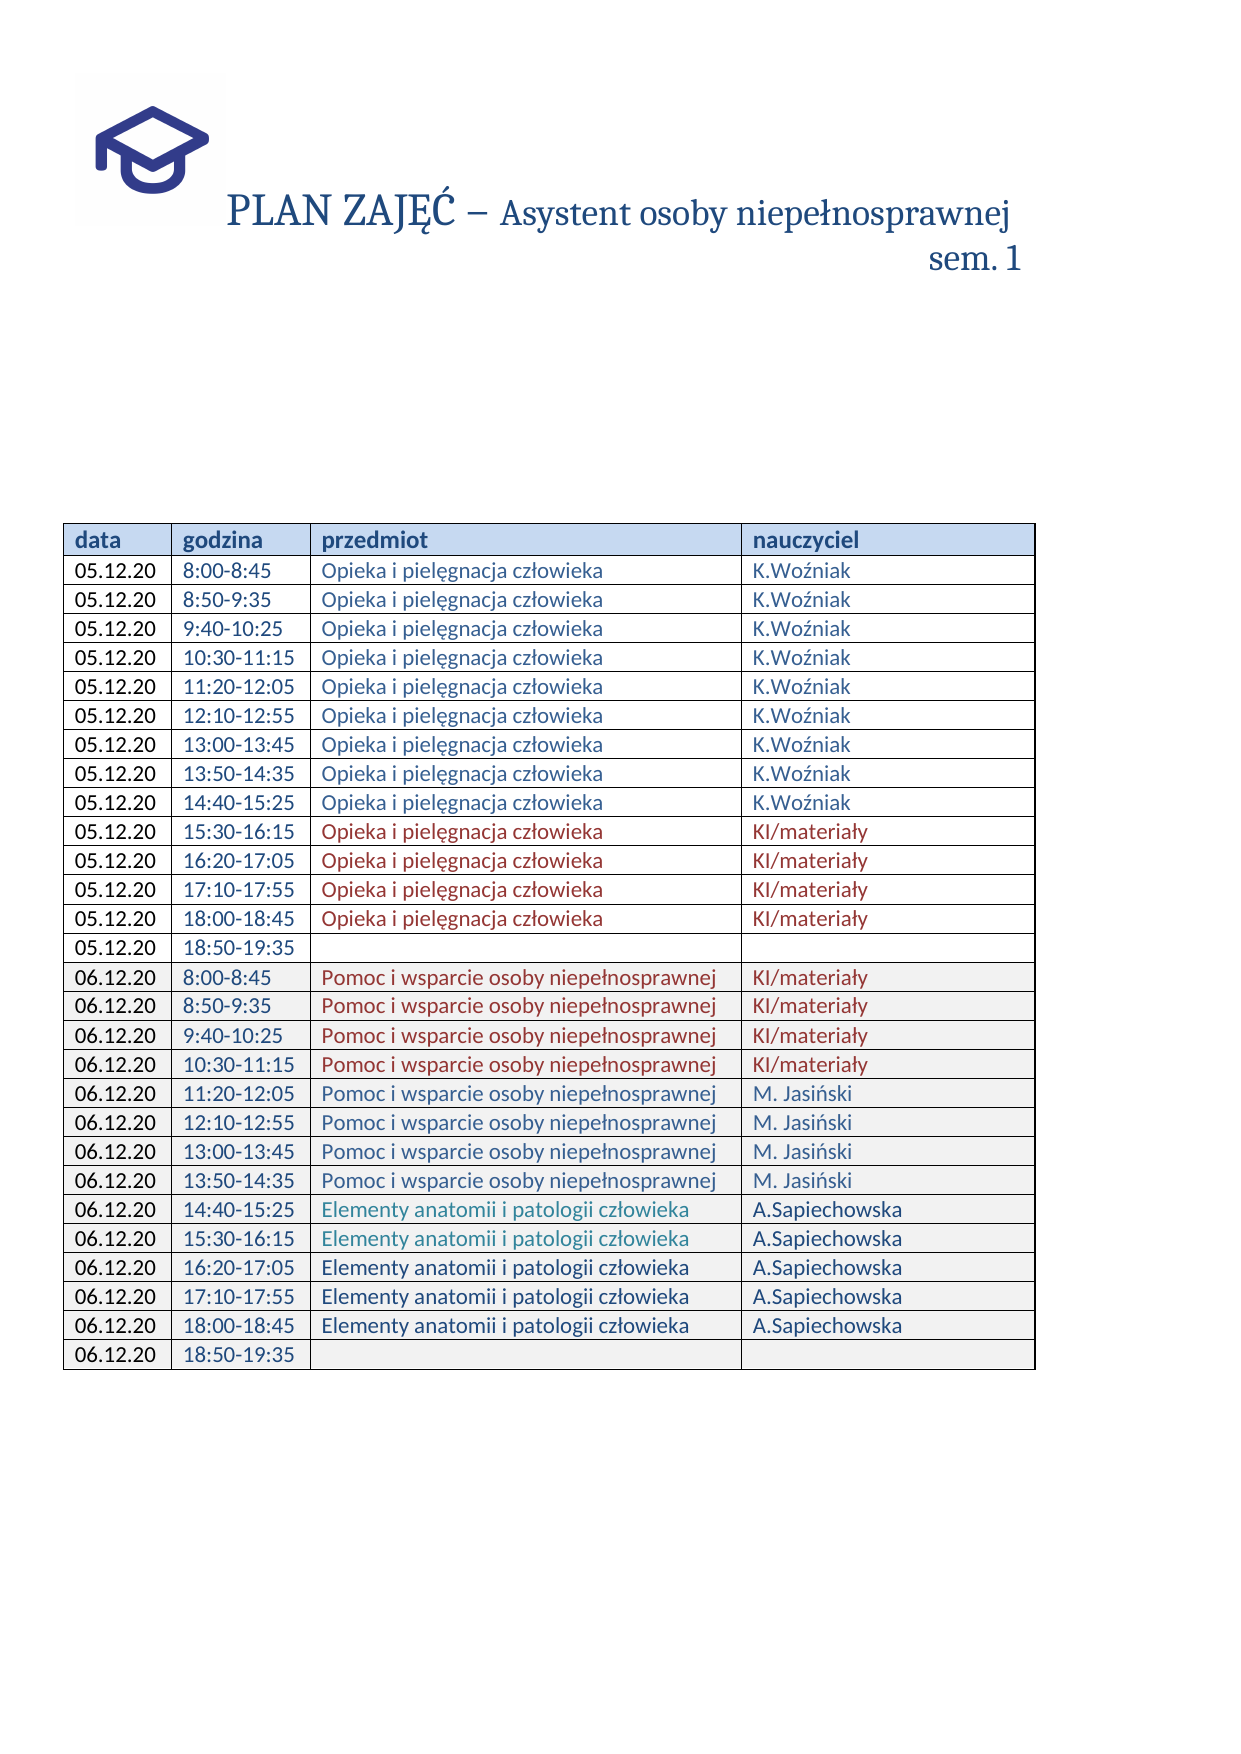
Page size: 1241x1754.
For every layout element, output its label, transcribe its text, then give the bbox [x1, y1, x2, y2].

table_cell 05.12.20 [64, 788, 171, 816]
table_cell 06.12.20 [64, 1108, 171, 1136]
table_cell Opieka i pielęgnacja człowieka [311, 672, 741, 700]
table_cell 05.12.20 [64, 556, 171, 584]
table_cell Elementy anatomii i patologii człowieka [311, 1253, 741, 1281]
table_cell 11:20-12:05 [172, 1079, 310, 1107]
table_cell 05.12.20 [64, 730, 171, 758]
table_cell 18:50-19:35 [172, 1340, 310, 1368]
table_cell 18:00-18:45 [172, 1311, 310, 1339]
table_cell Opieka i pielęgnacja człowieka [311, 643, 741, 671]
table_cell Pomoc i wsparcie osoby niepełnosprawnej [311, 1021, 741, 1049]
table_cell A.Sapiechowska [742, 1224, 1034, 1252]
table_cell 12:10-12:55 [172, 1108, 310, 1136]
table_cell 13:50-14:35 [172, 759, 310, 787]
table_cell K.Woźniak [742, 672, 1034, 700]
table_cell 16:20-17:05 [172, 846, 310, 874]
table_cell 05.12.20 [64, 759, 171, 787]
table_cell M. Jasiński [742, 1079, 1034, 1107]
table_cell KI/materiały [742, 1050, 1034, 1078]
table_cell Elementy anatomii i patologii człowieka [311, 1224, 741, 1252]
table_cell 18:00-18:45 [172, 905, 310, 932]
table_cell 06.12.20 [64, 1021, 171, 1049]
table_cell [311, 934, 741, 962]
table_cell Pomoc i wsparcie osoby niepełnosprawnej [311, 963, 741, 991]
table_cell K.Woźniak [742, 643, 1034, 671]
table_cell 16:20-17:05 [172, 1253, 310, 1281]
table_cell K.Woźniak [742, 614, 1034, 642]
table_cell 05.12.20 [64, 905, 171, 932]
table_cell Pomoc i wsparcie osoby niepełnosprawnej [311, 992, 741, 1020]
table_cell 10:30-11:15 [172, 643, 310, 671]
table_cell K.Woźniak [742, 585, 1034, 613]
table_cell 14:40-15:25 [172, 788, 310, 816]
table_cell Pomoc i wsparcie osoby niepełnosprawnej [311, 1108, 741, 1136]
table_header przedmiot [311, 524, 741, 555]
table_cell Opieka i pielęgnacja człowieka [311, 730, 741, 758]
table_cell 17:10-17:55 [172, 1282, 310, 1310]
table_cell A.Sapiechowska [742, 1311, 1034, 1339]
table_cell K.Woźniak [742, 759, 1034, 787]
table_cell 15:30-16:15 [172, 1224, 310, 1252]
table_cell Pomoc i wsparcie osoby niepełnosprawnej [311, 1166, 741, 1194]
table_cell Pomoc i wsparcie osoby niepełnosprawnej [311, 1137, 741, 1165]
table_cell 05.12.20 [64, 672, 171, 700]
table_cell 9:40-10:25 [172, 1021, 310, 1049]
table_cell 05.12.20 [64, 643, 171, 671]
table_cell 06.12.20 [64, 1253, 171, 1281]
table_cell 17:10-17:55 [172, 875, 310, 903]
table_cell A.Sapiechowska [742, 1253, 1034, 1281]
table_cell Pomoc i wsparcie osoby niepełnosprawnej [311, 1050, 741, 1078]
table_cell 06.12.20 [64, 1166, 171, 1194]
table_cell 8:00-8:45 [172, 556, 310, 584]
table_cell A.Sapiechowska [742, 1282, 1034, 1310]
table_cell Opieka i pielęgnacja człowieka [311, 817, 741, 845]
table_cell 06.12.20 [64, 1137, 171, 1165]
table_cell KI/materiały [742, 817, 1034, 845]
table_cell 10:30-11:15 [172, 1050, 310, 1078]
table_cell 06.12.20 [64, 1340, 171, 1368]
table_cell 06.12.20 [64, 963, 171, 991]
table_cell K.Woźniak [742, 788, 1034, 816]
table_cell Opieka i pielęgnacja człowieka [311, 905, 741, 932]
table_cell A.Sapiechowska [742, 1195, 1034, 1223]
table_cell KI/materiały [742, 846, 1034, 874]
table_cell Opieka i pielęgnacja człowieka [311, 875, 741, 903]
table_cell 13:50-14:35 [172, 1166, 310, 1194]
table_cell K.Woźniak [742, 730, 1034, 758]
table_cell 06.12.20 [64, 1079, 171, 1107]
table_cell 05.12.20 [64, 614, 171, 642]
table_cell 06.12.20 [64, 1311, 171, 1339]
table_cell Elementy anatomii i patologii człowieka [311, 1311, 741, 1339]
table_cell KI/materiały [742, 905, 1034, 932]
table_cell 06.12.20 [64, 1050, 171, 1078]
table_cell K.Woźniak [742, 556, 1034, 584]
table_cell M. Jasiński [742, 1166, 1034, 1194]
table_cell [742, 1340, 1034, 1368]
table_cell 06.12.20 [64, 1224, 171, 1252]
table_cell KI/materiały [742, 963, 1034, 991]
table_cell Pomoc i wsparcie osoby niepełnosprawnej [311, 1079, 741, 1107]
table_cell 05.12.20 [64, 701, 171, 729]
table_cell Opieka i pielęgnacja człowieka [311, 759, 741, 787]
table_cell 18:50-19:35 [172, 934, 310, 962]
table_cell 12:10-12:55 [172, 701, 310, 729]
table_cell KI/materiały [742, 1021, 1034, 1049]
table_cell K.Woźniak [742, 701, 1034, 729]
table_cell Opieka i pielęgnacja człowieka [311, 788, 741, 816]
picture [75, 73, 227, 226]
table_cell 11:20-12:05 [172, 672, 310, 700]
table_cell 9:40-10:25 [172, 614, 310, 642]
table_cell KI/materiały [742, 992, 1034, 1020]
table_cell Elementy anatomii i patologii człowieka [311, 1282, 741, 1310]
table_cell 15:30-16:15 [172, 817, 310, 845]
table_cell 05.12.20 [64, 817, 171, 845]
table_cell 05.12.20 [64, 585, 171, 613]
table_cell 8:50-9:35 [172, 585, 310, 613]
table_cell Opieka i pielęgnacja człowieka [311, 614, 741, 642]
table_header godzina [172, 524, 310, 555]
table_cell [742, 934, 1034, 962]
table_cell Elementy anatomii i patologii człowieka [311, 1195, 741, 1223]
table_cell 06.12.20 [64, 992, 171, 1020]
table_cell Opieka i pielęgnacja człowieka [311, 556, 741, 584]
table_cell Opieka i pielęgnacja człowieka [311, 585, 741, 613]
table_header nauczyciel [742, 524, 1034, 555]
table_cell 13:00-13:45 [172, 730, 310, 758]
table_cell 14:40-15:25 [172, 1195, 310, 1223]
table_cell KI/materiały [742, 875, 1034, 903]
table_cell 05.12.20 [64, 846, 171, 874]
table_cell Opieka i pielęgnacja człowieka [311, 846, 741, 874]
table_cell 13:00-13:45 [172, 1137, 310, 1165]
table_cell 06.12.20 [64, 1282, 171, 1310]
table_cell 06.12.20 [64, 1195, 171, 1223]
table_cell 8:50-9:35 [172, 992, 310, 1020]
table_cell 05.12.20 [64, 934, 171, 962]
table_header data [64, 524, 171, 555]
table_cell M. Jasiński [742, 1108, 1034, 1136]
table_cell M. Jasiński [742, 1137, 1034, 1165]
table_cell 05.12.20 [64, 875, 171, 903]
table_cell [311, 1340, 741, 1368]
table_cell Opieka i pielęgnacja człowieka [311, 701, 741, 729]
table_cell 8:00-8:45 [172, 963, 310, 991]
